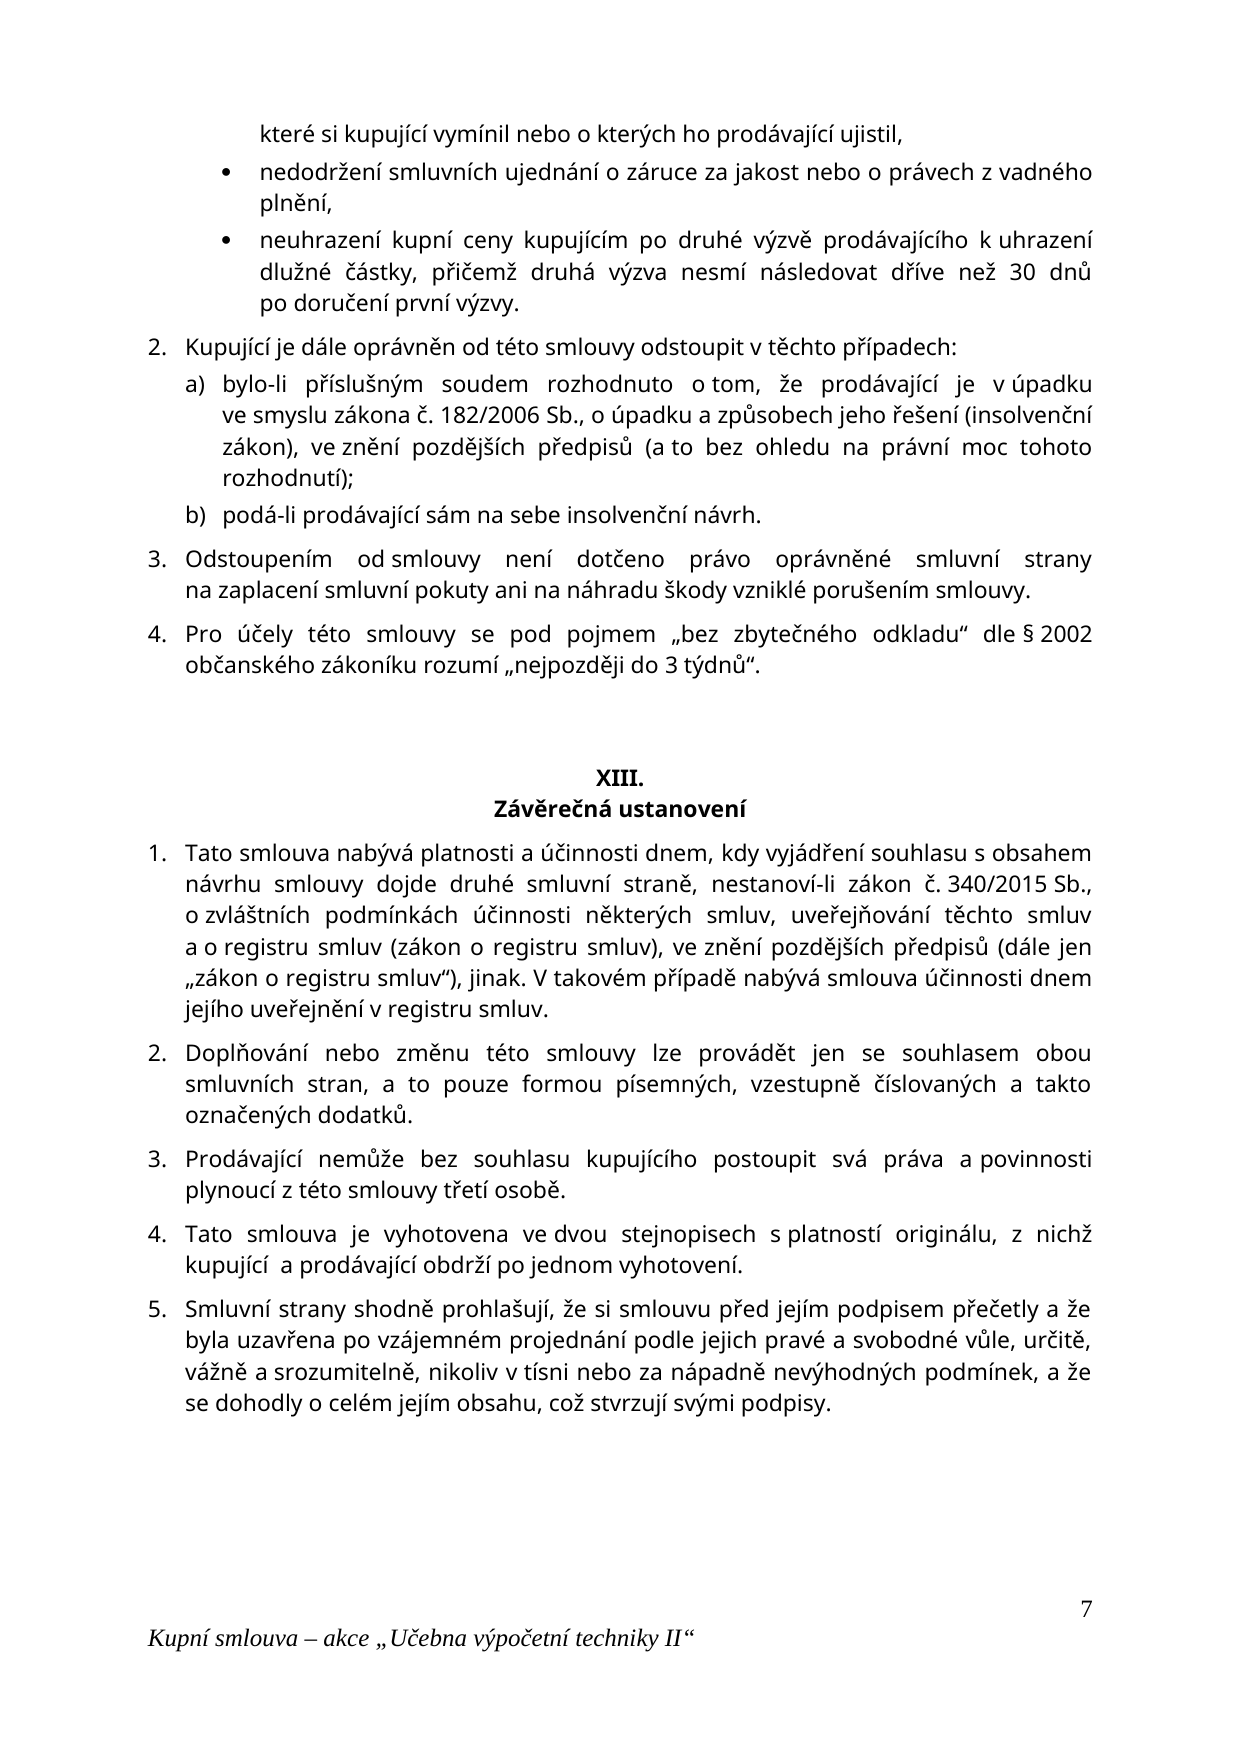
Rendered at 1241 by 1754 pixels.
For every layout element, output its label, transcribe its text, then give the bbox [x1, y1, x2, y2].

list nedodržení smluvních ujednání o záruce za jakost nebo o právech z vadného plnění, [222, 156, 1092, 218]
list Kupující je dále oprávněn od této smlouvy odstoupit v těchto případech: [148, 331, 1092, 362]
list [222, 118, 1092, 149]
list Prodávající nemůže bez souhlasu kupujícího postoupit svá práva a povinnosti plynoucí z této smlouvy třetí osobě. [148, 1143, 1092, 1206]
text XIII. Závěrečná ustanovení [148, 762, 1092, 824]
list Tato smlouva je vyhotovena ve dvou stejnopisech s platností originálu, z nichž kupující a prodávající obdrží po jednom vyhotovení. [148, 1218, 1092, 1281]
list podá-li prodávající sám na sebe insolvenční návrh. [185, 499, 1092, 531]
list neuhrazení kupní ceny kupujícím po druhé výzvě prodávajícího k uhrazení dlužné částky, přičemž druhá výzva nesmí následovat dříve než 30 dnů po doručení první výzvy. [222, 224, 1092, 318]
list Tato smlouva nabývá platnosti a účinnosti dnem, kdy vyjádření souhlasu s obsahem návrhu smlouvy dojde druhé smluvní straně, nestanoví-li zákon č. 340/2015 Sb., o zvláštních podmínkách účinnosti některých smluv, uveřejňování těchto smluv a o registru smluv (zákon o registru smluv), ve znění pozdějších předpisů (dále jen „zákon o registru smluv“), jinak. V takovém případě nabývá smlouva účinnosti dnem jejího uveřejnění v registru smluv. [148, 837, 1092, 1024]
list Pro účely této smlouvy se pod pojmem „bez zbytečného odkladu“ dle § 2002 občanského zákoníku rozumí „nejpozději do 3 týdnů“. [148, 618, 1092, 681]
list Odstoupením od smlouvy není dotčeno právo oprávněné smluvní strany na zaplacení smluvní pokuty ani na náhradu škody vzniklé porušením smlouvy. [148, 543, 1092, 606]
list Doplňování nebo změnu této smlouvy lze provádět jen se souhlasem obou smluvních stran, a to pouze formou písemných, vzestupně číslovaných a takto označených dodatků. [148, 1037, 1092, 1131]
list Smluvní strany shodně prohlašují, že si smlouvu před jejím podpisem přečetly a že byla uzavřena po vzájemném projednání podle jejich pravé a svobodné vůle, určitě, vážně a srozumitelně, nikoliv v tísni nebo za nápadně nevýhodných podmínek, a že se dohodly o celém jejím obsahu, což stvrzují svými podpisy. [148, 1293, 1092, 1418]
list bylo-li příslušným soudem rozhodnuto o tom, že prodávající je v úpadku ve smyslu zákona č. 182/2006 Sb., o úpadku a způsobech jeho řešení (insolvenční zákon), ve znění pozdějších předpisů (a to bez ohledu na právní moc tohoto rozhodnutí); [185, 368, 1092, 493]
